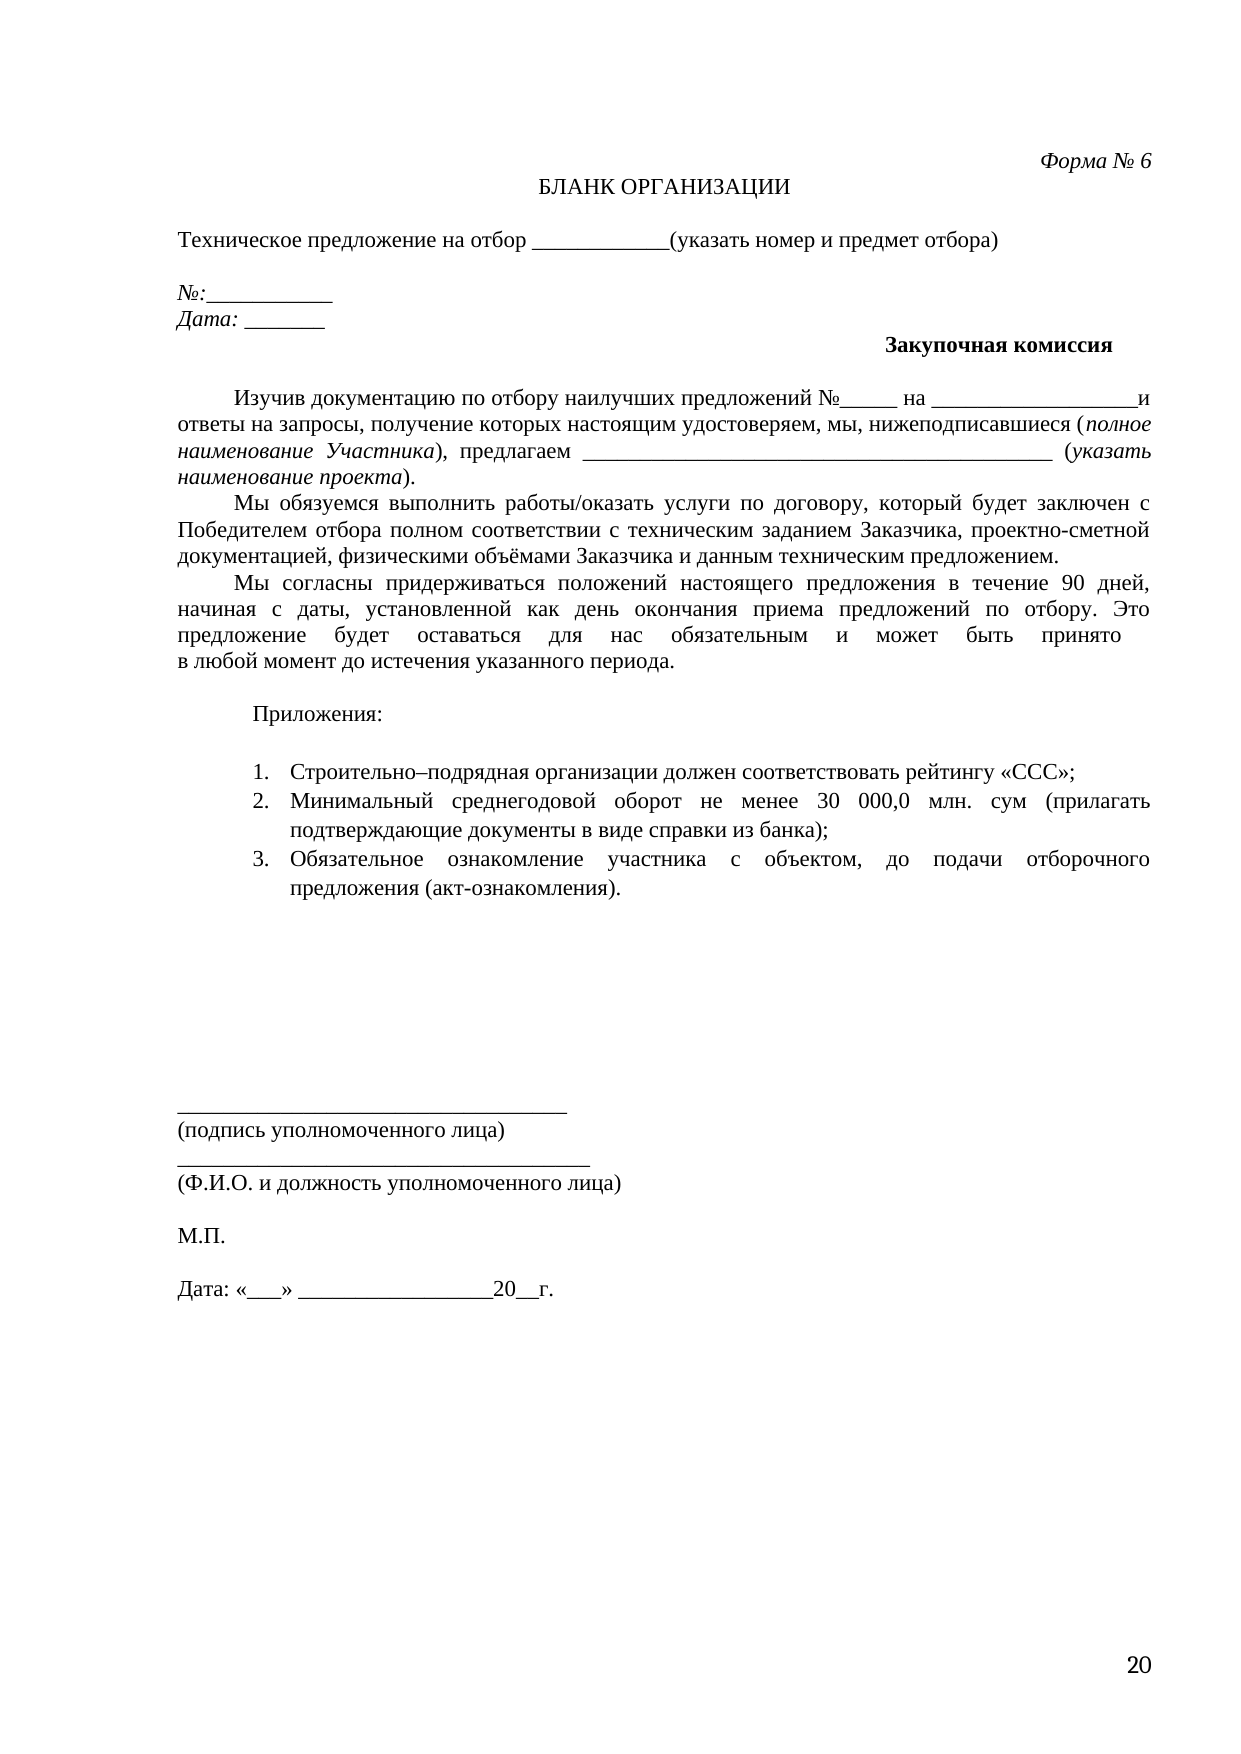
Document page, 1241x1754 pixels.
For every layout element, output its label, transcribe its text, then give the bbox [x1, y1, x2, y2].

text Техническое предложение на отбор ____________(указать номер и предмет отбора) [177, 226, 1152, 252]
text Мы согласны придерживаться положений настоящего предложения в течение 90 дней, начиная с даты, установленной как день окончания приема предложений по отбору. Это предложение будет оставаться для нас обязательным и может быть принято в любой момент до истечения указанного периода. [177, 568, 1152, 674]
text Изучив документацию по отбору наилучших предложений №_____ на __________________и ответы на запросы, получение которых настоящим удостоверяем, мы, нижеподписавшиеся (полное наименование Участника), предлагаем _________________________________________ (указать наименование проекта). [177, 384, 1152, 489]
list Минимальный среднегодовой оборот не менее 30 000,0 млн. сум (прилагать подтверждающие документы в виде справки из банка); [252, 787, 1152, 842]
text Форма № 6 [177, 147, 1152, 173]
text БЛАНК ОРГАНИЗАЦИИ [177, 173, 1152, 199]
text (Ф.И.О. и должность уполномоченного лица) [177, 1169, 1152, 1196]
list Обязательное ознакомление участника с объектом, до подачи отборочного предложения (акт-ознакомления). [252, 845, 1152, 900]
text __________________________________ [177, 1090, 1152, 1116]
text №:___________ [177, 279, 1152, 305]
list Строительно–подрядная организации должен соответствовать рейтингу «ССС»; [252, 758, 1152, 784]
text М.П. [177, 1222, 1152, 1248]
text Закупочная комиссия [827, 331, 1163, 358]
text Дата: _______ [177, 305, 1152, 331]
text ____________________________________ [177, 1143, 1152, 1169]
text Приложения: [177, 700, 1152, 727]
text Мы обязуемся выполнить работы/оказать услуги по договору, который будет заключен с Победителем отбора полном соответствии с техническим заданием Заказчика, проектно-сметной документацией, физическими объёмами Заказчика и данным техническим предложением. [177, 489, 1152, 568]
text Дата: «___» _________________20__г. [177, 1274, 1152, 1301]
text (подпись уполномоченного лица) [177, 1116, 1152, 1143]
